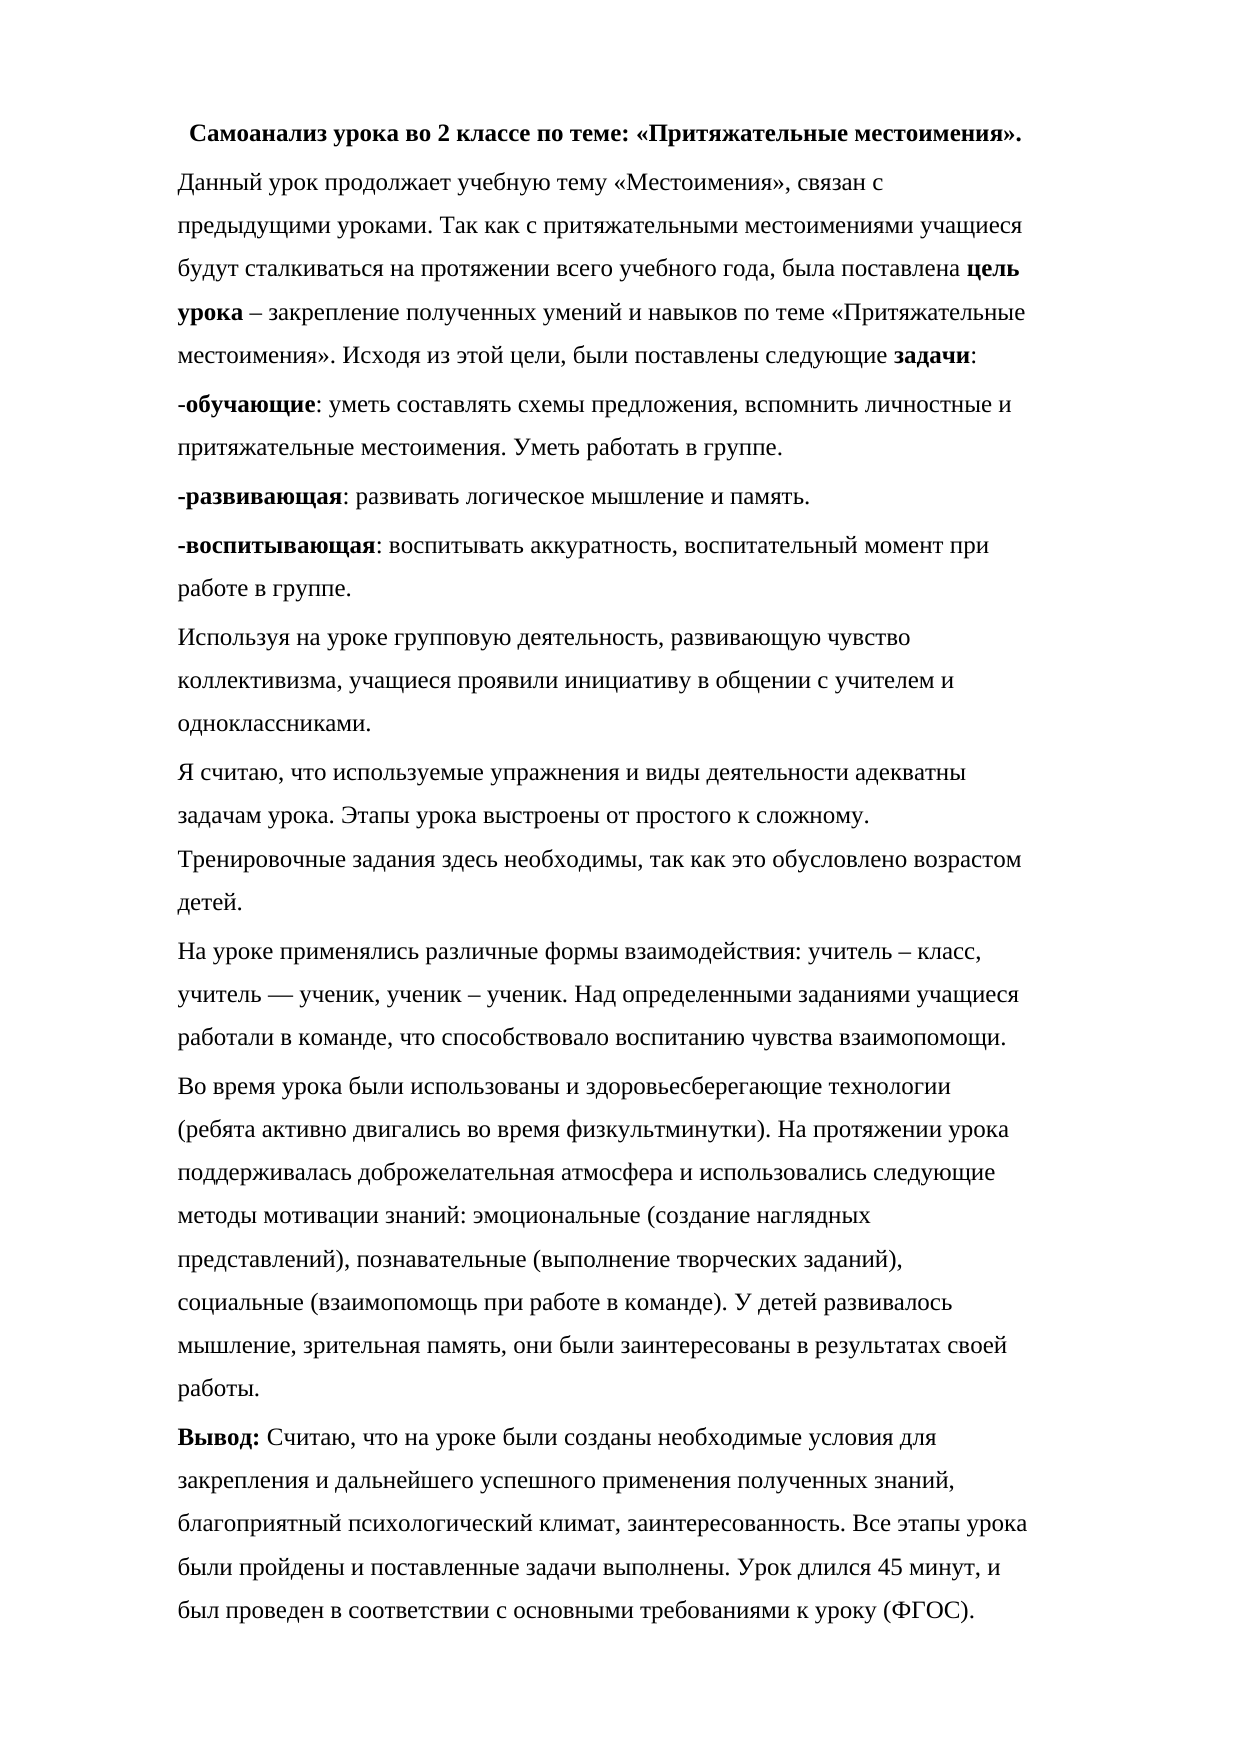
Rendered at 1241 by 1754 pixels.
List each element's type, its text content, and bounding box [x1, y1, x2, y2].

text Самоанализ урока во 2 классе по теме: «Притяжательные местоимения». [177, 118, 1033, 147]
text -обучающие: уметь составлять схемы предложения, вспомнить личностные и притяжательные местоимения. Уметь работать в группе. [177, 389, 1033, 461]
text Во время урока были использованы и здоровьесберегающие технологии (ребята активно двигались во время физкультминутки). На протяжении урока поддерживалась доброжелательная атмосфера и использовались следующие методы мотивации знаний: эмоциональные (создание наглядных представлений), познавательные (выполнение творческих заданий), социальные (взаимопомощь при работе в команде). У детей развивалось мышление, зрительная память, они были заинтересованы в результатах своей работы. [177, 1071, 1033, 1402]
text Вывод: Считаю, что на уроке были созданы необходимые условия для закрепления и дальнейшего успешного применения полученных знаний, благоприятный психологический климат, заинтересованность. Все этапы урока были пройдены и поставленные задачи выполнены. Урок длился 45 минут, и был проведен в соответствии с основными требованиями к уроку (ФГОС). [177, 1422, 1033, 1623]
text -развивающая: развивать логическое мышление и память. [177, 481, 1033, 510]
text -воспитывающая: воспитывать аккуратность, воспитательный момент при работе в группе. [177, 530, 1033, 602]
text Используя на уроке групповую деятельность, развивающую чувство коллективизма, учащиеся проявили инициативу в общении с учителем и одноклассниками. [177, 622, 1033, 737]
text Данный урок продолжает учебную тему «Местоимения», связан с предыдущими уроками. Так как с притяжательными местоимениями учащиеся будут сталкиваться на протяжении всего учебного года, была поставлена цель урока – закрепление полученных умений и навыков по теме «Притяжательные местоимения». Исходя из этой цели, были поставлены следующие задачи: [177, 167, 1033, 368]
text На уроке применялись различные формы взаимодействия: учитель – класс, учитель — ученик, ученик – ученик. Над определенными заданиями учащиеся работали в команде, что способствовало воспитанию чувства взаимопомощи. [177, 936, 1033, 1051]
text Я считаю, что используемые упражнения и виды деятельности адекватны задачам урока. Этапы урока выстроены от простого к сложному. Тренировочные задания здесь необходимы, так как это обусловлено возрастом детей. [177, 757, 1033, 916]
